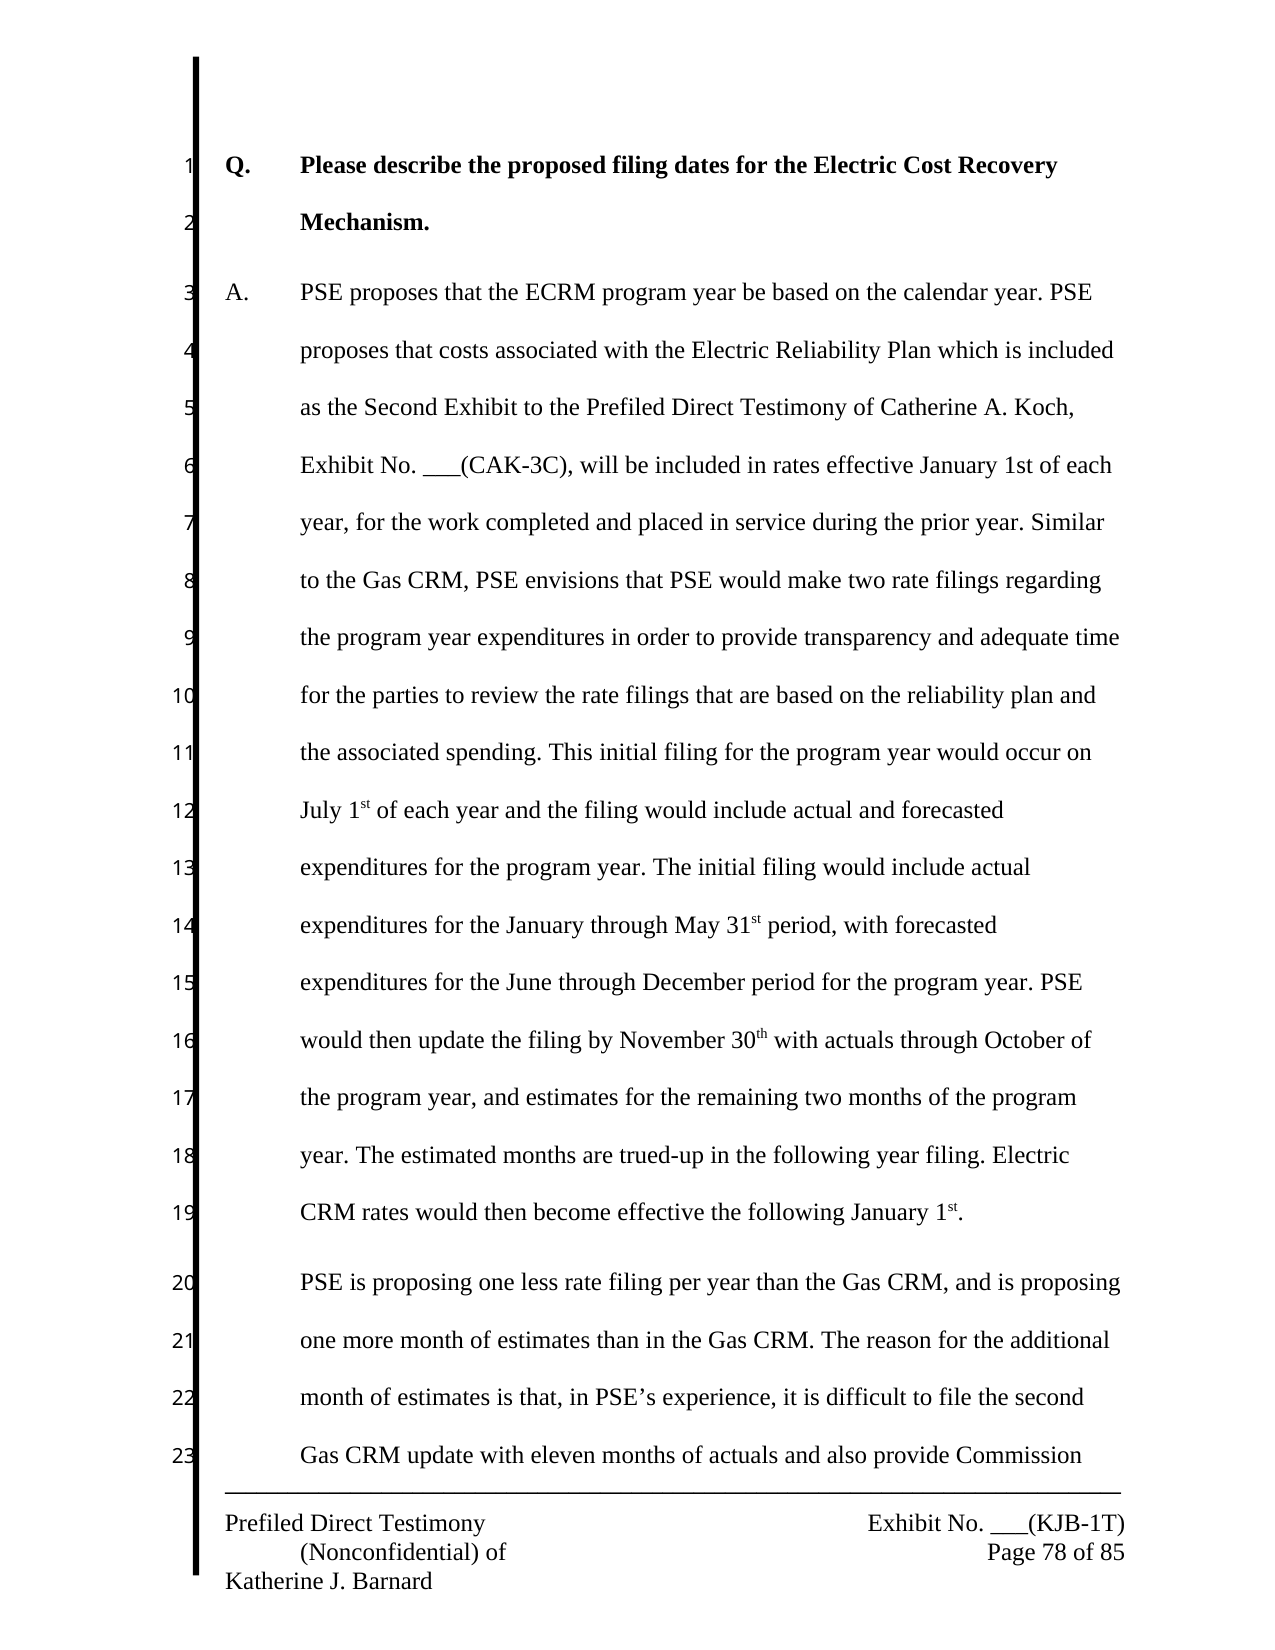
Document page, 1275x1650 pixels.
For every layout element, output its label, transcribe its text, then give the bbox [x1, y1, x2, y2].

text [300, 1267, 1125, 1469]
text Q. Please describe the proposed filing dates for the Electric Cost Recovery Mechanism. [225, 150, 1125, 236]
text A. PSE proposes that the ECRM program year be based on the calendar year. PSE proposes that costs associated with the Electric Reliability Plan which is included as the Second Exhibit to the Prefiled Direct Testimony of Catherine A. Koch, Exhibit No. ___(CAK-3C), will be included in rates effective January 1st of each year, for the work completed and placed in service during the prior year. Similar to the Gas CRM, PSE envisions that PSE would make two rate filings regarding the program year expenditures in order to provide transparency and adequate time for the parties to review the rate filings that are based on the reliability plan and the associated spending. This initial filing for the program year would occur on July 1st of each year and the filing would include actual and forecasted expenditures for the program year. The initial filing would include actual expenditures for the January through May 31st period, with forecasted expenditures for the June through December period for the program year. PSE would then update the filing by November 30th with actuals through October of the program year, and estimates for the remaining two months of the program year. The estimated months are trued-up in the following year filing. Electric CRM rates would then become effective the following January 1st. [225, 277, 1125, 1226]
